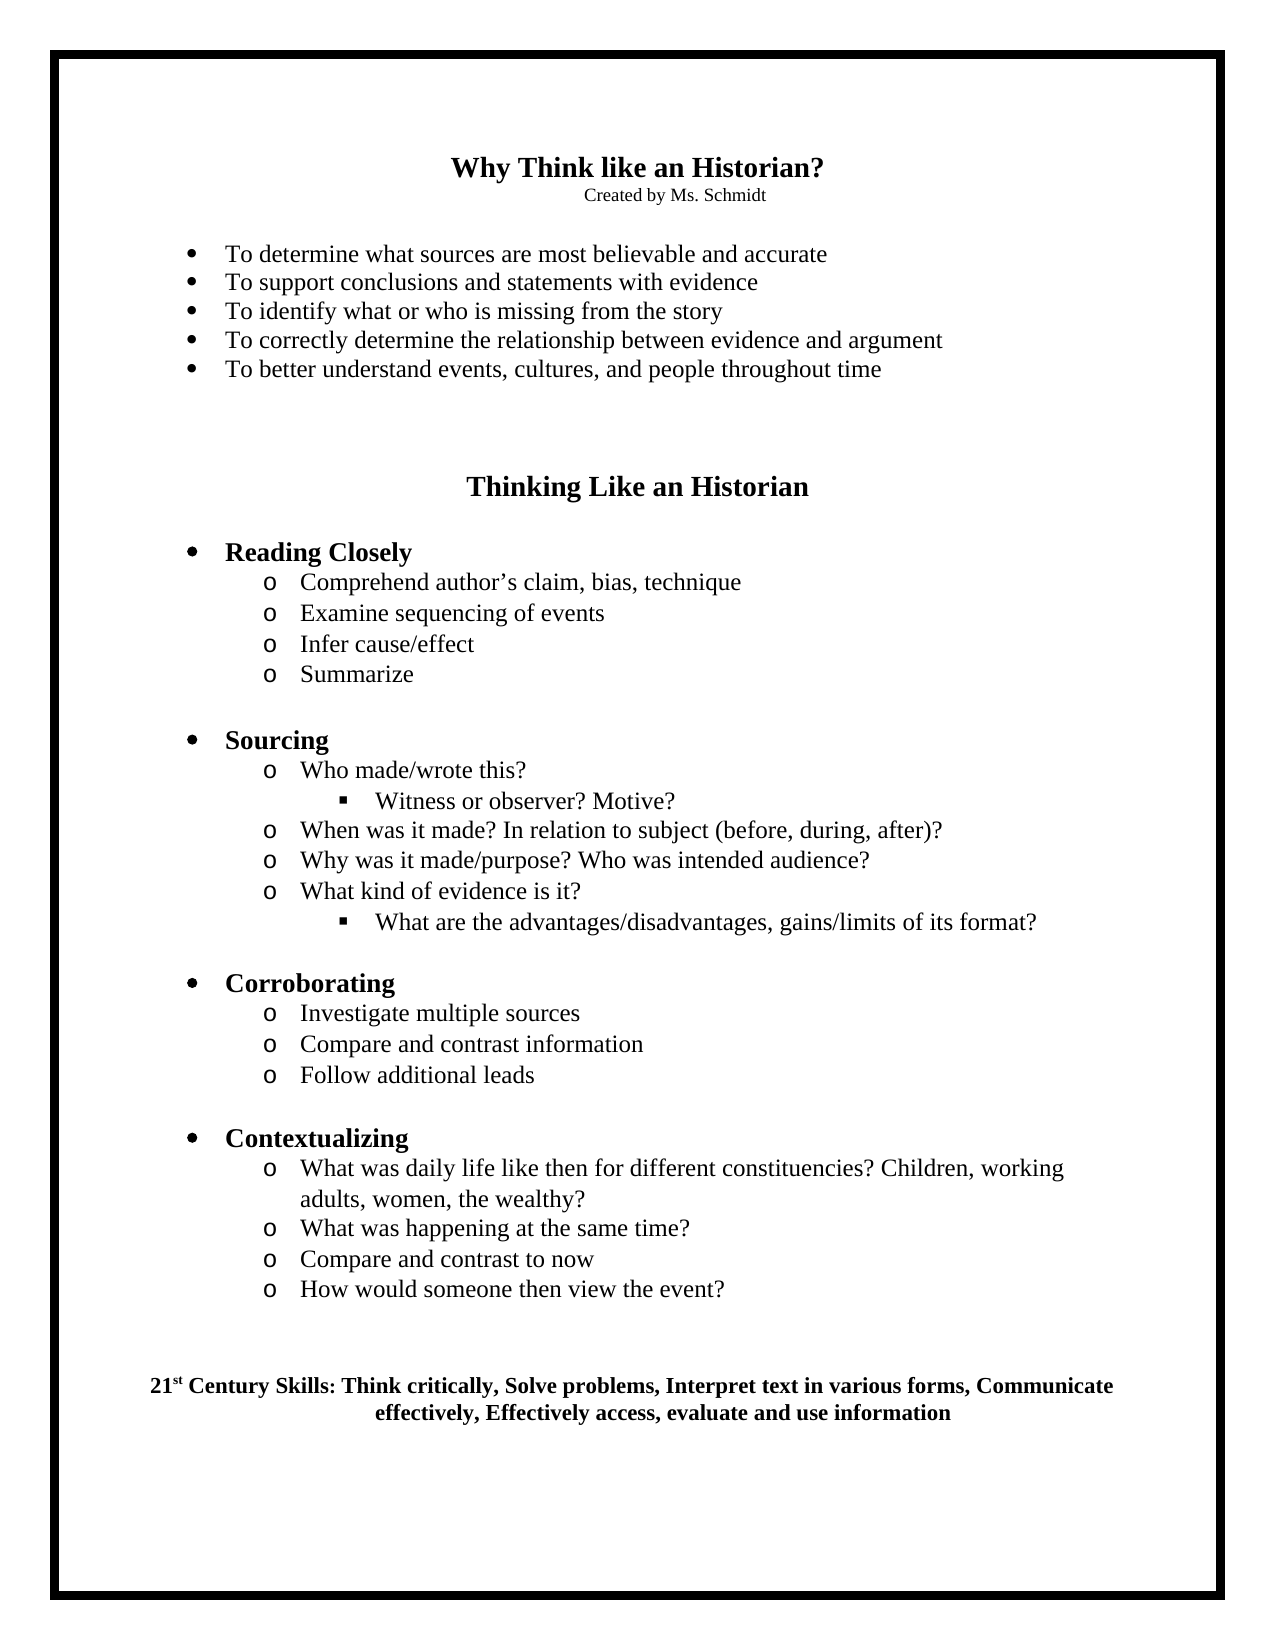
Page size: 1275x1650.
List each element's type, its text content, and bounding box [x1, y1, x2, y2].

list When was it made? In relation to subject (before, during, after)? [262, 815, 1125, 846]
list Witness or observer? Motive? [337, 786, 1125, 815]
list Summarize [262, 659, 1125, 690]
text 21st Century Skills: Think critically, Solve problems, Interpret text in various forms, Communicate [150, 1372, 1125, 1399]
list To better understand events, cultures, and people throughout time [187, 354, 1125, 382]
list To support conclusions and statements with evidence [187, 267, 1125, 296]
list To determine what sources are most believable and accurate [187, 239, 1125, 267]
list Compare and contrast to now [262, 1244, 1125, 1274]
text Why Think like an Historian? [150, 150, 1125, 183]
list Who made/wrote this? [262, 755, 1125, 786]
list Sourcing [187, 724, 1125, 755]
list Why was it made/purpose? Who was intended audience? [262, 846, 1125, 876]
list Compare and contrast information [262, 1029, 1125, 1060]
list Examine sequencing of events [262, 598, 1125, 629]
list Comprehend author’s claim, bias, technique [262, 567, 1125, 598]
list Corroborating [187, 967, 1125, 998]
list Investigate multiple sources [262, 998, 1125, 1029]
text effectively, Effectively access, evaluate and use information [300, 1399, 1125, 1425]
list To identify what or who is missing from the story [187, 296, 1125, 325]
list Infer cause/effect [262, 629, 1125, 659]
list Contextualizing [187, 1122, 1125, 1153]
list What are the advantages/disadvantages, gains/limits of its format? [337, 907, 1125, 936]
list Follow additional leads [262, 1060, 1125, 1091]
text Thinking Like an Historian [150, 469, 1125, 502]
list What kind of evidence is it? [262, 876, 1125, 907]
text Created by Ms. Schmidt [225, 183, 1125, 205]
list How would someone then view the event? [262, 1274, 1125, 1305]
list What was happening at the same time? [262, 1213, 1125, 1244]
list What was daily life like then for different constituencies? Children, working adults, women, the wealthy? [262, 1153, 1125, 1213]
list To correctly determine the relationship between evidence and argument [187, 325, 1125, 354]
list Reading Closely [187, 536, 1125, 567]
